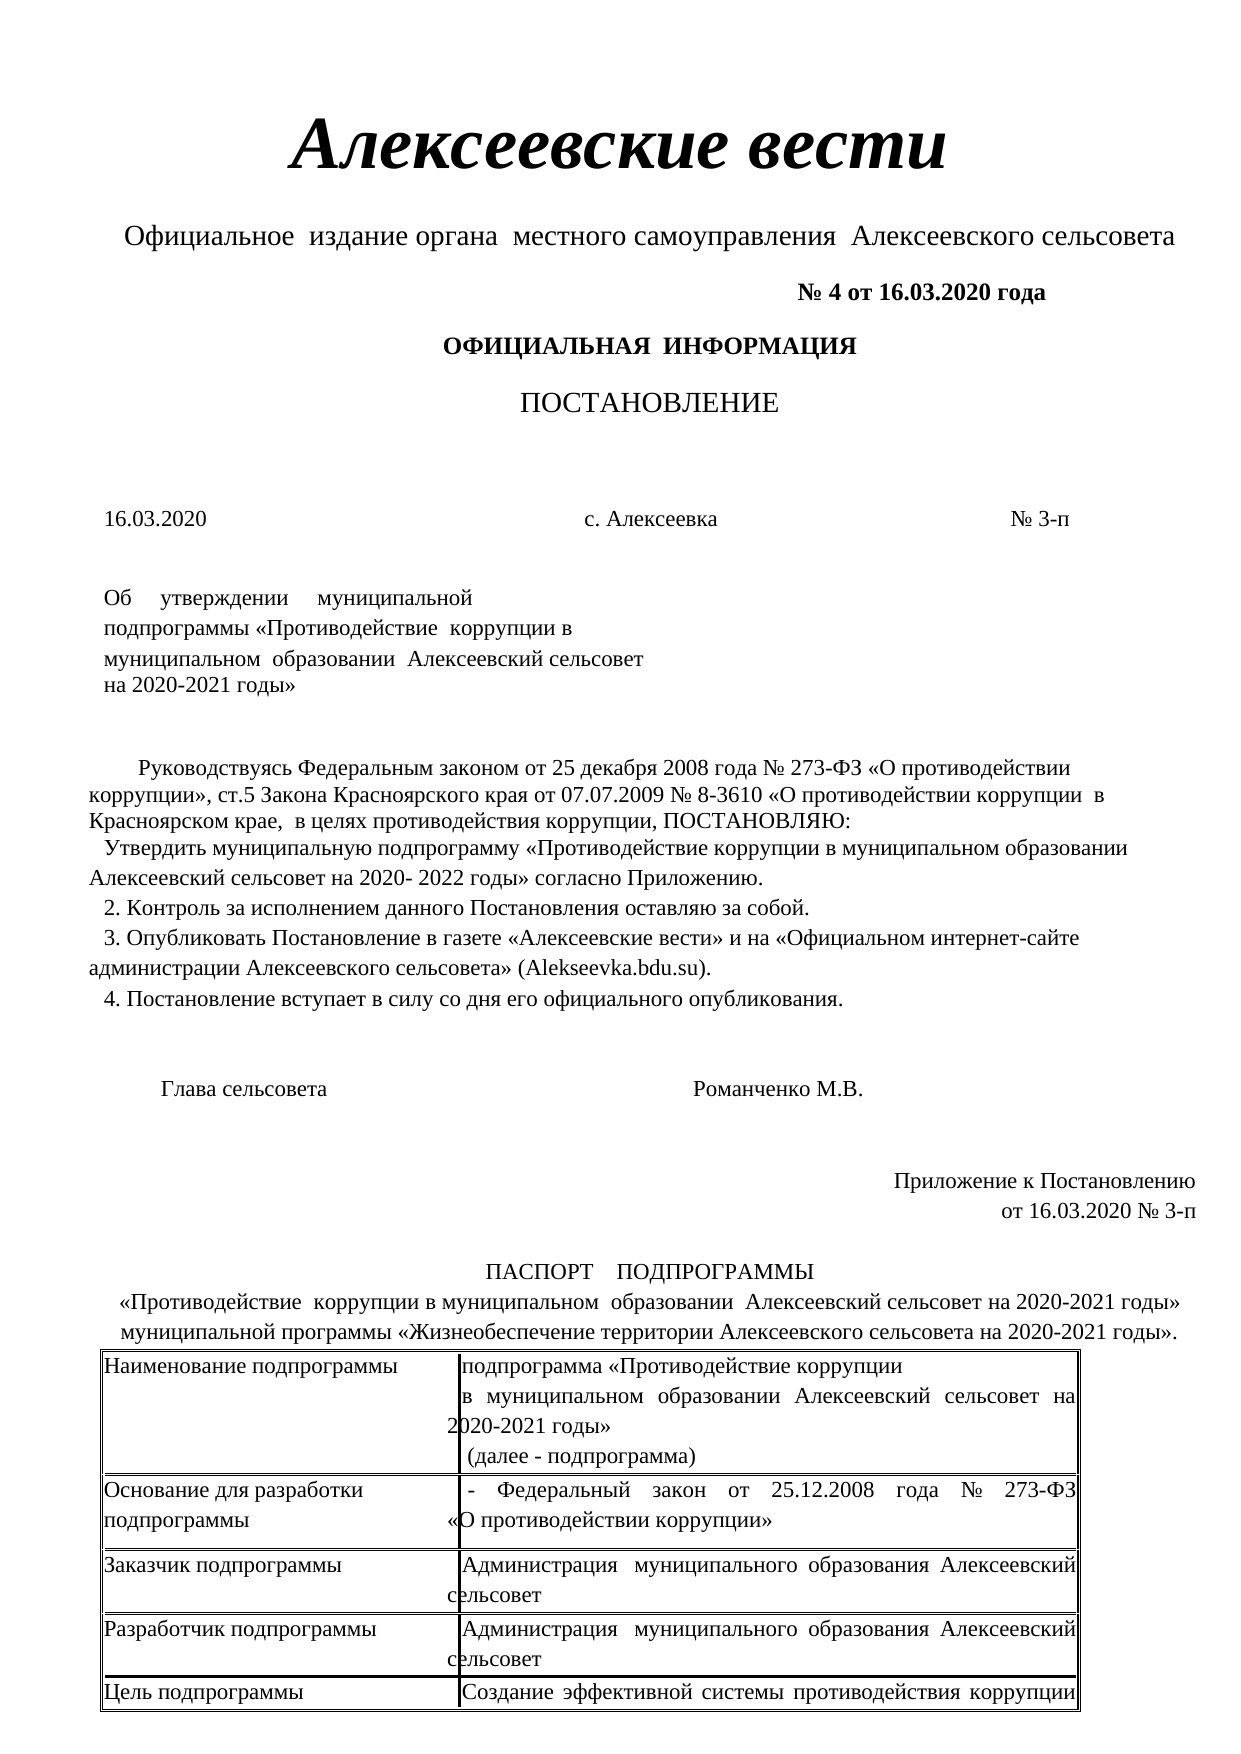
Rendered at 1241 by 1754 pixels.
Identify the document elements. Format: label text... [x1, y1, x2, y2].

table_cell Администрация муниципального образования Алексеевский сельсовет [461, 1611, 1078, 1675]
text Утвердить муниципальную подпрограмму «Противодействие коррупции в муниципальном образовании Алексеевский сельсовет на 2020- 2022 годы» согласно Приложению. [89, 833, 1196, 890]
text 3. Опубликовать Постановление в газете «Алексеевские вести» и на «Официальном интернет-сайте администрации Алексеевского сельсовета» (Alekseevka.bdu.su). [89, 924, 1196, 981]
text муниципальном образовании Алексеевский сельсовет [89, 644, 1196, 671]
text ОФИЦИАЛЬНАЯ ИНФОРМАЦИЯ [103, 331, 1196, 360]
text 2. Контроль за исполнением данного Постановления оставляю за собой. [89, 894, 1196, 920]
subtitle 16.03.2020 с. Алексеевка № 3-п [103, 505, 1196, 531]
table_header Наименование подпрограммы [103, 1352, 459, 1472]
text на 2020-2021 годы» [89, 671, 1196, 697]
text Официальное издание органа местного самоуправления Алексеевского сельсовета [89, 218, 1196, 251]
text № 4 от 16.03.2020 года [103, 277, 1196, 306]
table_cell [459, 1675, 1077, 1708]
text 4. Постановление вступает в силу со дня его официального опубликования. [89, 984, 1196, 1011]
text подпрограммы «Противодействие коррупции в [89, 614, 1196, 641]
text Об утверждении муниципальной [89, 584, 1196, 611]
table_cell Разработчик подпрограммы [103, 1611, 458, 1675]
table_cell - Федеральный закон от 25.12.2008 года № 273-ФЗ «О противодействии коррупции» [461, 1473, 1078, 1548]
subtitle ПОСТАНОВЛЕНИЕ [103, 385, 1196, 418]
table_cell Цель подпрограммы [103, 1675, 459, 1708]
table_cell Заказчик подпрограммы [101, 1548, 459, 1611]
text Глава сельсовета Романченко М.В. [89, 1075, 1196, 1102]
text муниципальной программы «Жизнеобеспечение территории Алексеевского сельсовета на 2020-2021 годы». [89, 1318, 1196, 1344]
text «Противодействие коррупции в муниципальном образовании Алексеевский сельсовет на 2020-2021 годы» [89, 1288, 1196, 1314]
table_cell Основание для разработки подпрограммы [103, 1473, 458, 1548]
text от 16.03.2020 № 3-п [89, 1197, 1196, 1224]
text Алексеевские вести [103, 98, 1196, 184]
text ПАСПОРТ ПОДПРОГРАММЫ [89, 1258, 1196, 1284]
table_header подпрограмма «Противодействие коррупции в муниципальном образовании Алексеевский сельсовет на 2020-2021 годы» (далее - подпрограмма) [459, 1352, 1077, 1472]
text Руководствуясь Федеральным законом от 25 декабря 2008 года № 273-ФЗ «О противодействии коррупции», ст.5 Закона Красноярского края от 07.07.2009 № 8-3610 «О противодействии коррупции в Красноярском крае, в целях противодействия коррупции, ПОСТАНОВЛЯЮ: [89, 754, 1196, 833]
text Приложение к Постановлению [89, 1167, 1196, 1193]
table_cell Администрация муниципального образования Алексеевский сельсовет [459, 1548, 1079, 1611]
